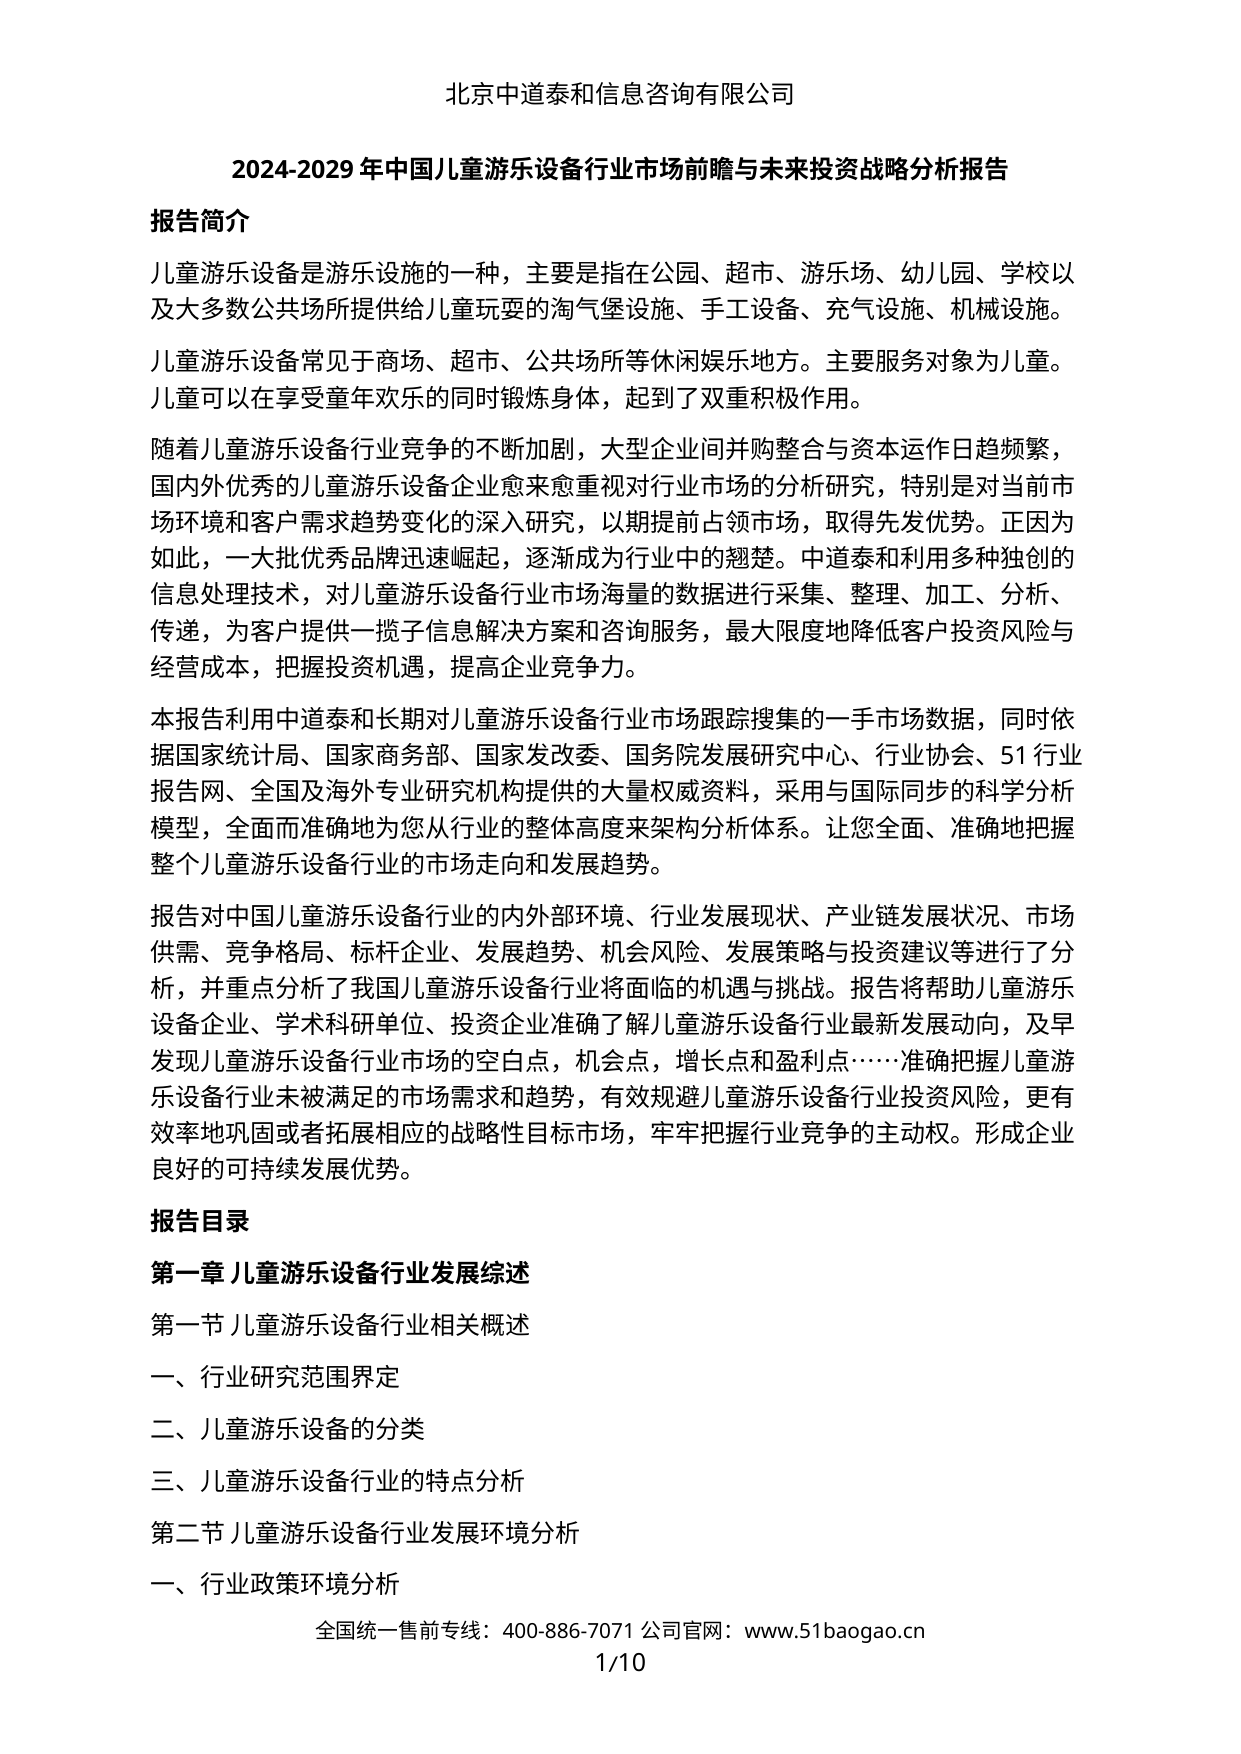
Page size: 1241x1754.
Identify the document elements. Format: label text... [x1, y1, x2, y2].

text 本报告利用中道泰和长期对儿童游乐设备行业市场跟踪搜集的一手市场数据，同时依据国家统计局、国家商务部、国家发改委、国务院发展研究中心、行业协会、51行业报告网、全国及海外专业研究机构提供的大量权威资料，采用与国际同步的科学分析模型，全面而准确地为您从行业的整体高度来架构分析体系。让您全面、准确地把握整个儿童游乐设备行业的市场走向和发展趋势。 [150, 699, 1090, 881]
text 2024-2029年中国儿童游乐设备行业市场前瞻与未来投资战略分析报告 [150, 150, 1090, 186]
text 一、行业政策环境分析 [150, 1565, 1090, 1601]
text 第二节 儿童游乐设备行业发展环境分析 [150, 1513, 1090, 1549]
text 第一章 儿童游乐设备行业发展综述 [150, 1254, 1090, 1290]
text 随着儿童游乐设备行业竞争的不断加剧，大型企业间并购整合与资本运作日趋频繁，国内外优秀的儿童游乐设备企业愈来愈重视对行业市场的分析研究，特别是对当前市场环境和客户需求趋势变化的深入研究，以期提前占领市场，取得先发优势。正因为如此，一大批优秀品牌迅速崛起，逐渐成为行业中的翘楚。中道泰和利用多种独创的信息处理技术，对儿童游乐设备行业市场海量的数据进行采集、整理、加工、分析、传递，为客户提供一揽子信息解决方案和咨询服务，最大限度地降低客户投资风险与经营成本，把握投资机遇，提高企业竞争力。 [150, 430, 1090, 684]
text 儿童游乐设备是游乐设施的一种，主要是指在公园、超市、游乐场、幼儿园、学校以及大多数公共场所提供给儿童玩耍的淘气堡设施、手工设备、充气设施、机械设施。 [150, 254, 1090, 326]
text 报告简介 [150, 202, 1090, 238]
text 二、儿童游乐设备的分类 [150, 1409, 1090, 1446]
text 儿童游乐设备常见于商场、超市、公共场所等休闲娱乐地方。主要服务对象为儿童。儿童可以在享受童年欢乐的同时锻炼身体，起到了双重积极作用。 [150, 342, 1090, 414]
text 报告对中国儿童游乐设备行业的内外部环境、行业发展现状、产业链发展状况、市场供需、竞争格局、标杆企业、发展趋势、机会风险、发展策略与投资建议等进行了分析，并重点分析了我国儿童游乐设备行业将面临的机遇与挑战。报告将帮助儿童游乐设备企业、学术科研单位、投资企业准确了解儿童游乐设备行业最新发展动向，及早发现儿童游乐设备行业市场的空白点，机会点，增长点和盈利点……准确把握儿童游乐设备行业未被满足的市场需求和趋势，有效规避儿童游乐设备行业投资风险，更有效率地巩固或者拓展相应的战略性目标市场，牢牢把握行业竞争的主动权。形成企业良好的可持续发展优势。 [150, 896, 1090, 1186]
text 报告目录 [150, 1202, 1090, 1238]
text 三、儿童游乐设备行业的特点分析 [150, 1461, 1090, 1497]
text 一、行业研究范围界定 [150, 1357, 1090, 1394]
text 第一节 儿童游乐设备行业相关概述 [150, 1306, 1090, 1342]
